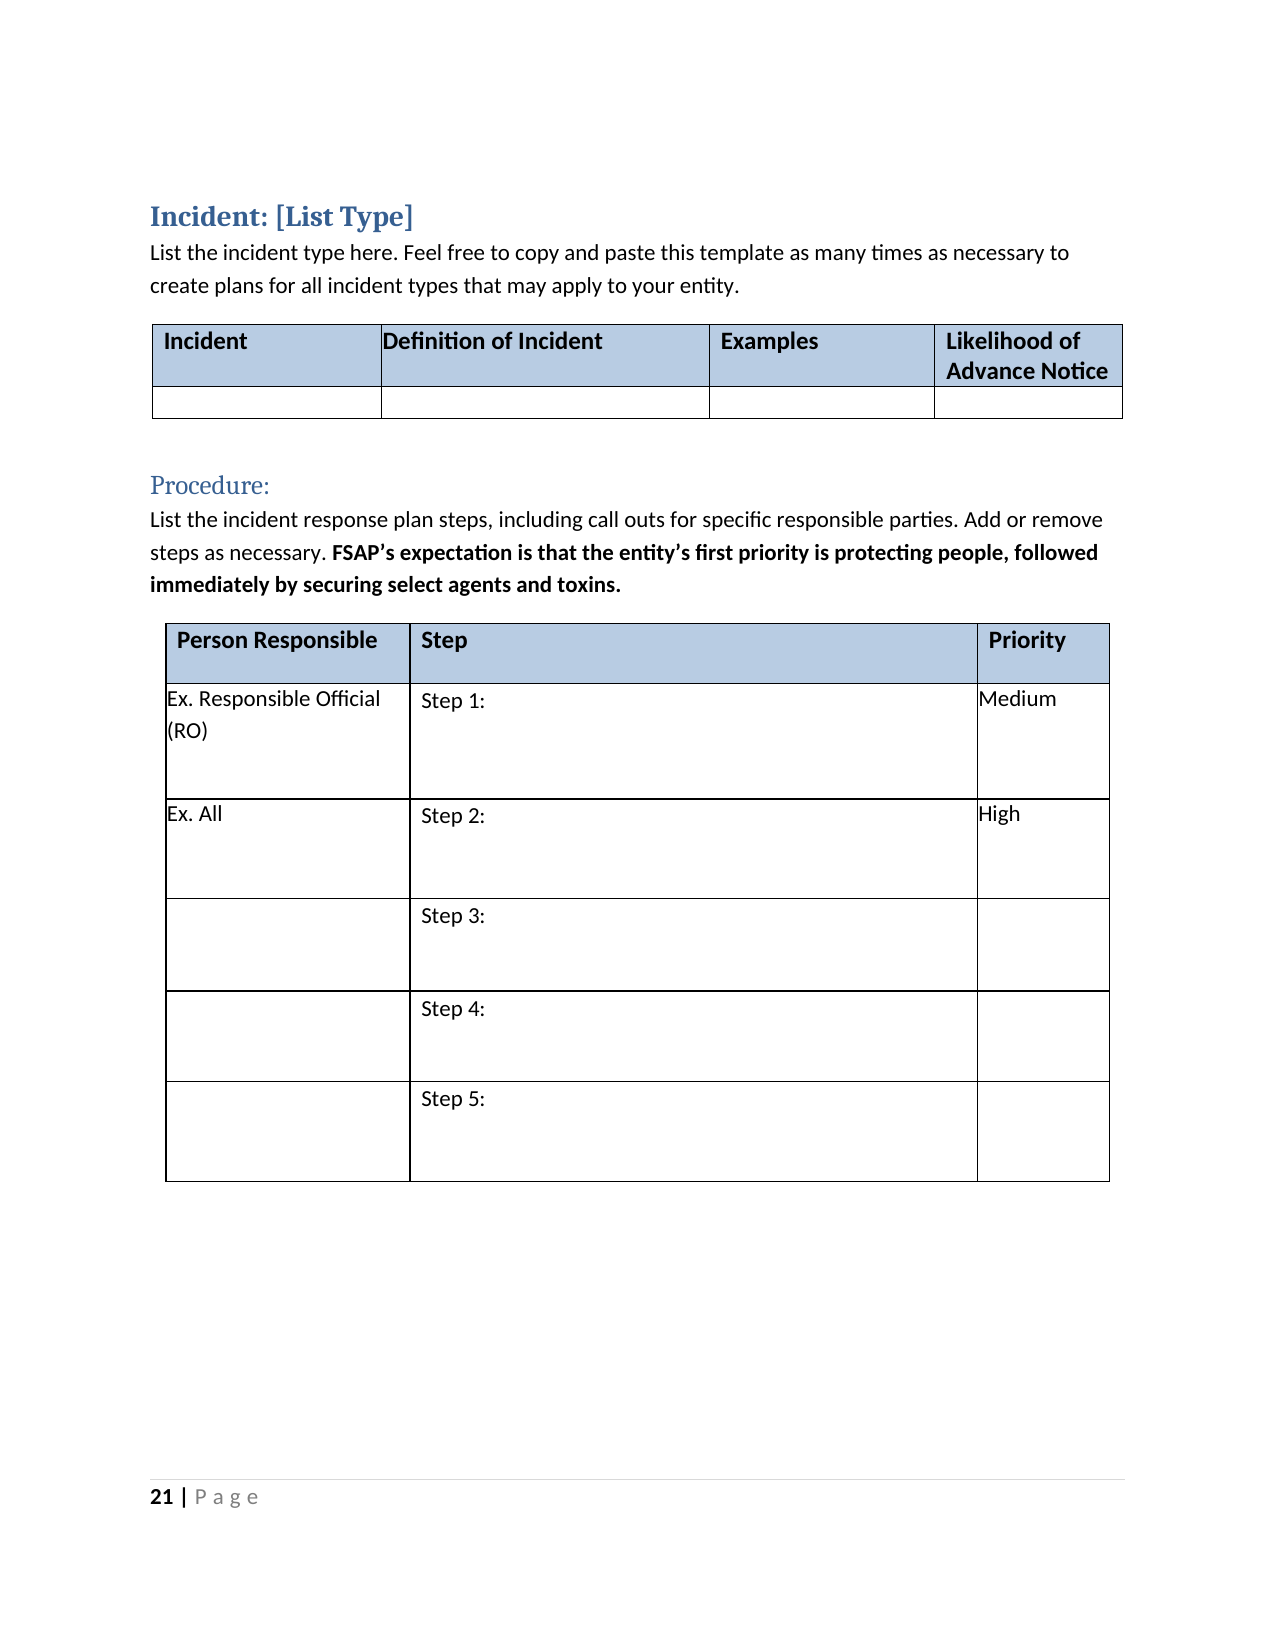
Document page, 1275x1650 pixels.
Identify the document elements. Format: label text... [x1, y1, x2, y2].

text List the incident type here. Feel free to copy and paste this template as many times as necessary to create plans for all incident types that may apply to your entity. [150, 238, 1125, 299]
table_header Definition of Incident [382, 325, 709, 386]
table_cell High [978, 800, 1109, 898]
table_cell Ex. Responsible Official (RO) [167, 684, 409, 798]
table_header Examples [710, 325, 934, 386]
table_cell [710, 387, 934, 417]
table_header Incident [153, 325, 381, 386]
table_cell [978, 1082, 1109, 1181]
table_cell [167, 992, 409, 1081]
table_cell [167, 899, 409, 990]
text List the incident response plan steps, including call outs for specific responsible parties. Add or remove steps as necessary. FSAP’s expectation is that the entity’s first priority is protecting people, followed immediately by securing select agents and toxins. [150, 505, 1125, 598]
table_cell [978, 992, 1109, 1081]
table_cell [167, 1082, 409, 1181]
table_cell Ex. All [167, 800, 409, 898]
table_cell [935, 387, 1122, 417]
subtitle Procedure: [150, 470, 1125, 501]
table_header Person Responsible [167, 624, 409, 683]
table_header Step [411, 624, 977, 683]
table_cell [382, 387, 709, 417]
table_cell Step 1: [411, 684, 977, 798]
table_cell Step 5: [411, 1082, 977, 1181]
table_cell Step 3: [411, 899, 977, 990]
table_cell Medium [978, 684, 1109, 798]
subtitle Incident: [List Type] [150, 200, 1125, 233]
table_header Priority [978, 624, 1109, 683]
table_cell Step 4: [411, 992, 977, 1081]
table_cell [978, 899, 1109, 990]
table_header Likelihood of Advance Notice [935, 325, 1122, 386]
table_cell [153, 387, 381, 417]
table_cell Step 2: [411, 800, 977, 898]
